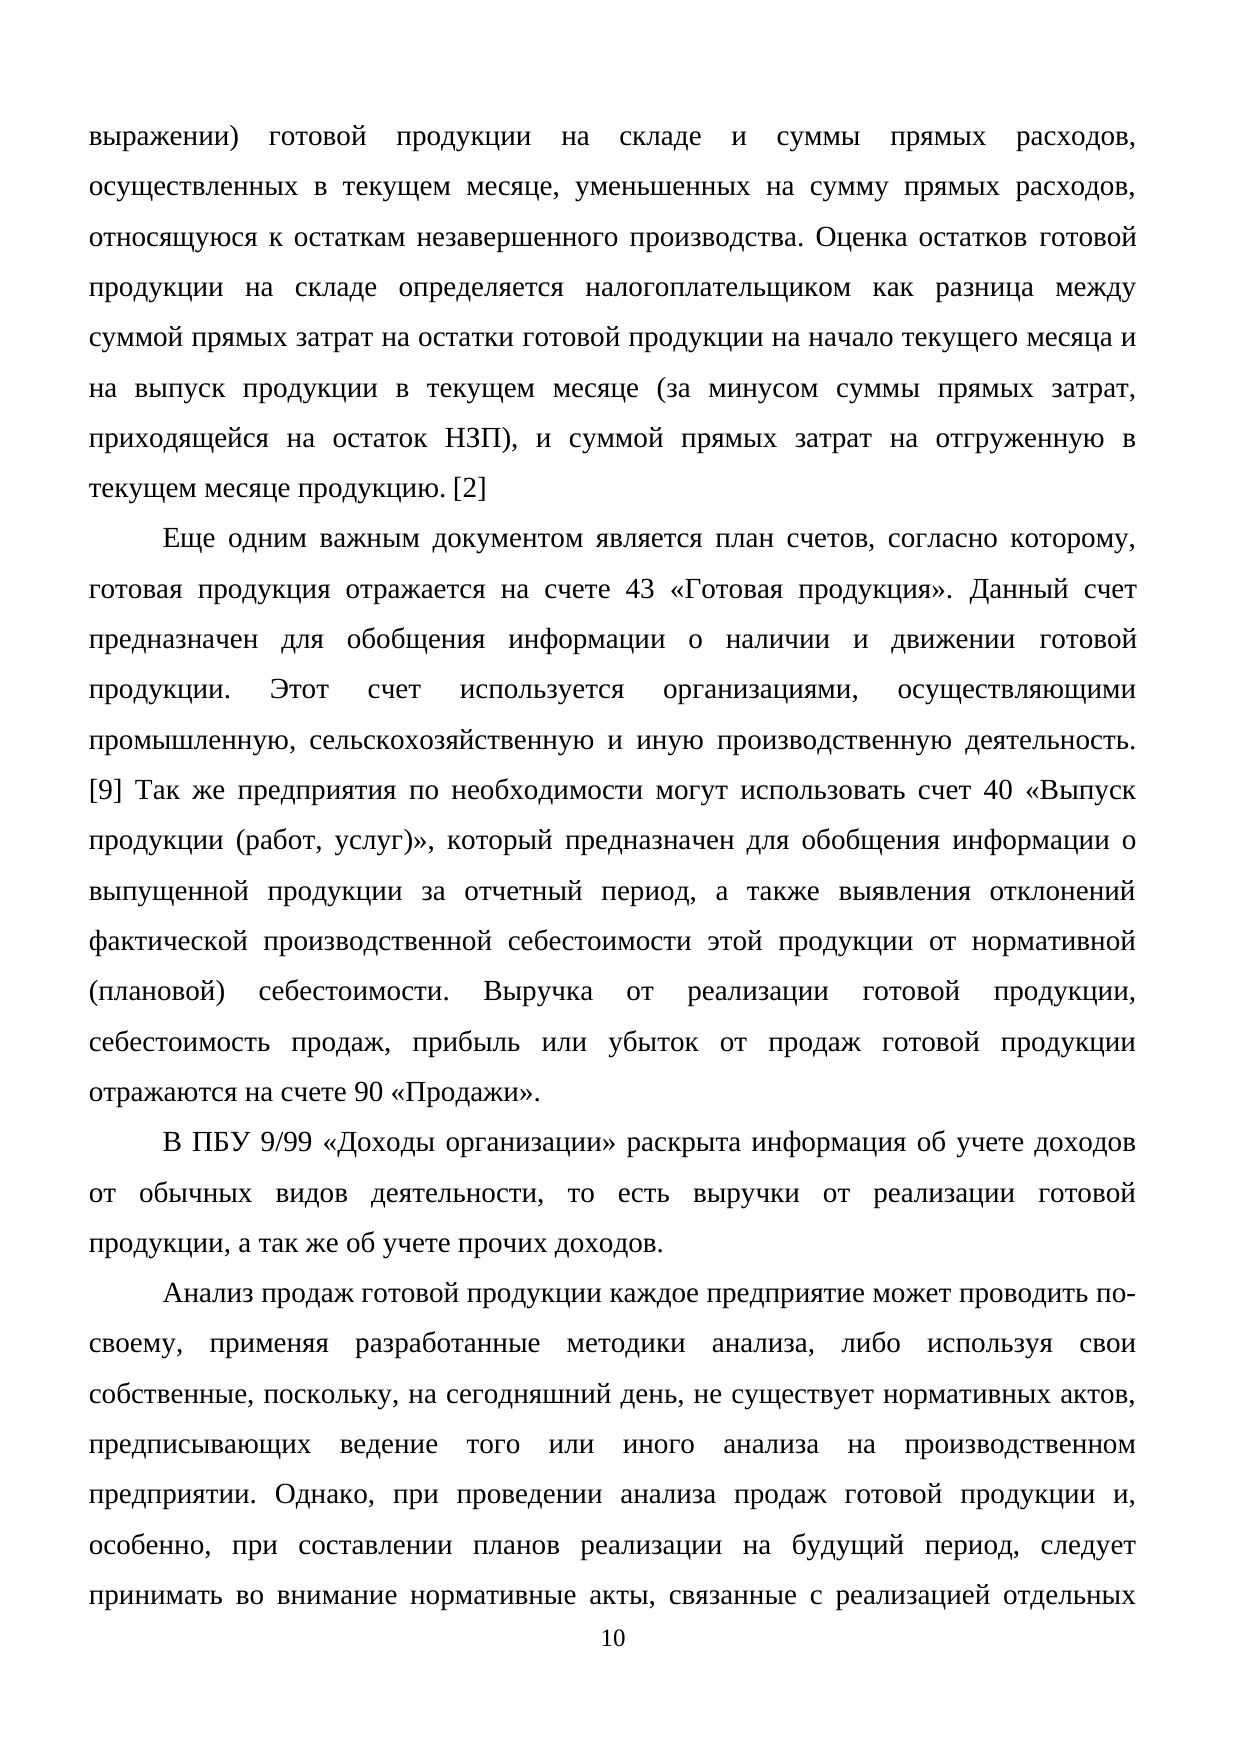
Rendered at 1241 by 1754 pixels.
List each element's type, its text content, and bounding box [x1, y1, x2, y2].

text Еще одним важным документом является план счетов, согласно которому, готовая продукция отражается на счете 43 «Готовая продукция». Данный счет предназначен для обобщения информации о наличии и движении готовой продукции. Этот счет используется организациями, осуществляющими промышленную, сельскохозяйственную и иную производственную деятельность. [9] Так же предприятия по необходимости могут использовать счет 40 «Выпуск продукции (работ, услуг)», который предназначен для обобщения информации о выпущенной продукции за отчетный период, а также выявления отклонений фактической производственной себестоимости этой продукции от нормативной (плановой) себестоимости. Выручка от реализации готовой продукции, себестоимость продаж, прибыль или убыток от продаж готовой продукции отражаются на счете 90 «Продажи». [88, 912, 1137, 1498]
text В налоговом кодексе Российской Федерации прописан порядок оценки остатков готовой продукции. Согласно данному документу, такая оценка на конец текущего месяца производится налогоплательщиком на основании данных первичных учетных документов о движении и об остатках (в количественном выражении) готовой продукции на складе и суммы прямых расходов, осуществленных в текущем месяце, уменьшенных на сумму прямых расходов, относящуюся к остаткам незавершенного производства. Оценка остатков готовой продукции на складе определяется налогоплательщиком как разница между суммой прямых затрат на остатки готовой продукции на начало текущего месяца и на выпуск продукции в текущем месяце (за минусом суммы прямых затрат, приходящейся на остаток НЗП), и суммой прямых затрат на отгруженную в текущем месяце продукцию. [2] [88, 308, 1137, 895]
text Причем выбор одного из двух способов, а также методика расчета нормативной себестоимости в случае выбора второго способа должны быть зафиксированы в приказе об учетной политике. [88, 118, 1137, 259]
